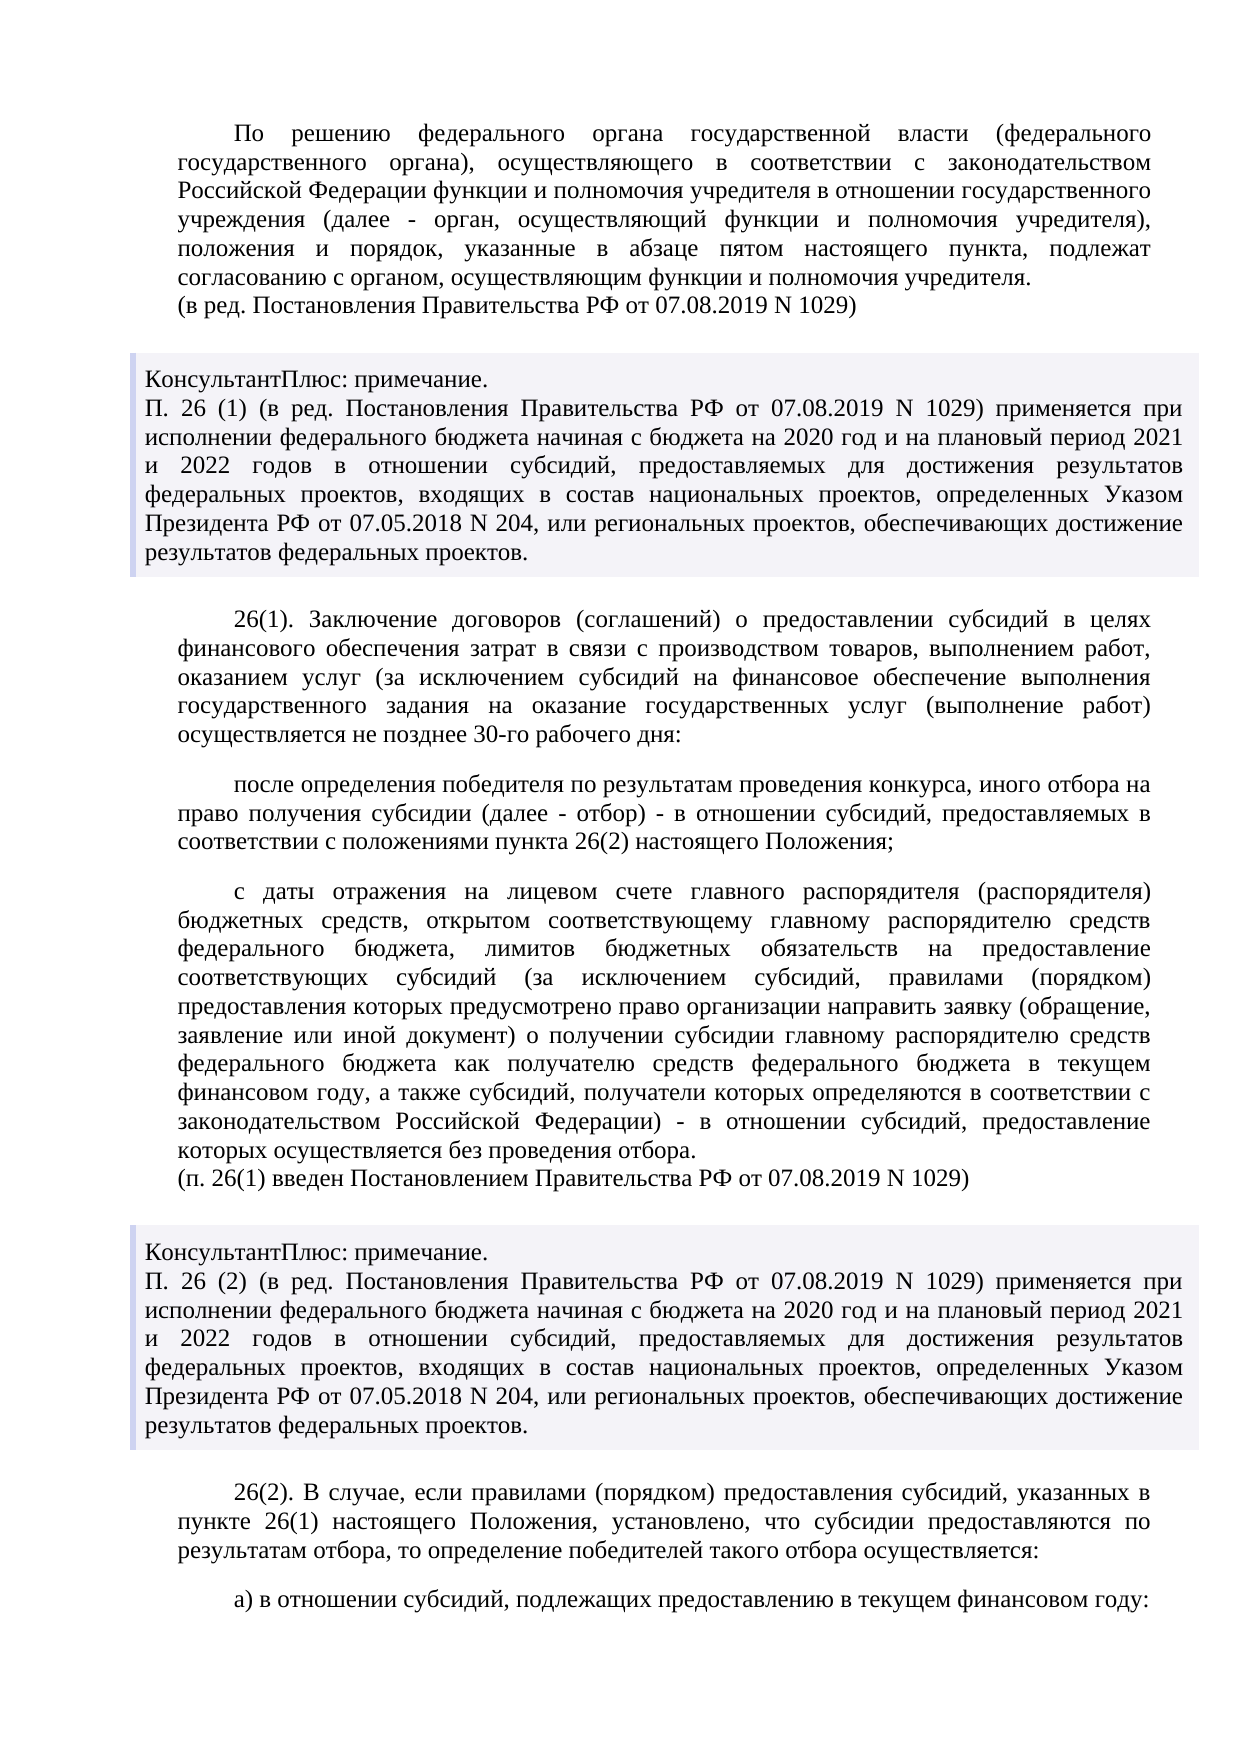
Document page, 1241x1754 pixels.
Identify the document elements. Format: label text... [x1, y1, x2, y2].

text с даты отражения на лицевом счете главного распорядителя (распорядителя) бюджетных средств, открытом соответствующему главному распорядителю средств федерального бюджета, лимитов бюджетных обязательств на предоставление соответствующих субсидий (за исключением субсидий, правилами (порядком) предоставления которых предусмотрено право организации направить заявку (обращение, заявление или иной документ) о получении субсидии главному распорядителю средств федерального бюджета как получателю средств федерального бюджета в текущем финансовом году, а также субсидий, получатели которых определяются в соответствии с законодательством Российской Федерации) - в отношении субсидий, предоставление которых осуществляется без проведения отбора. [177, 876, 1152, 1163]
text (п. 26(1) введен Постановлением Правительства РФ от 07.08.2019 N 1029) [177, 1163, 1152, 1192]
text 26(2). В случае, если правилами (порядком) предоставления субсидий, указанных в пункте 26(1) настоящего Положения, установлено, что субсидии предоставляются по результатам отбора, то определение победителей такого отбора осуществляется: [177, 1477, 1152, 1563]
text По решению федерального органа государственной власти (федерального государственного органа), осуществляющего в соответствии с законодательством Российской Федерации функции и полномочия учредителя в отношении государственного учреждения (далее - орган, осуществляющий функции и полномочия учредителя), положения и порядок, указанные в абзаце пятом настоящего пункта, подлежат согласованию с органом, осуществляющим функции и полномочия учредителя. [177, 118, 1152, 291]
text 26(1). Заключение договоров (соглашений) о предоставлении субсидий в целях финансового обеспечения затрат в связи с производством товаров, выполнением работ, оказанием услуг (за исключением субсидий на финансовое обеспечение выполнения государственного задания на оказание государственных услуг (выполнение работ) осуществляется не позднее 30-го рабочего дня: [177, 604, 1152, 748]
table_header КонсультантПлюс: примечание. П. 26 (1) (в ред. Постановления Правительства РФ от 07.08.2019 N 1029) применяется при исполнении федерального бюджета начиная с бюджета на 2020 год и на плановый период 2021 и 2022 годов в отношении субсидий, предоставляемых для достижения результатов федеральных проектов, входящих в состав национальных проектов, определенных Указом Президента РФ от 07.05.2018 N 204, или региональных проектов, обеспечивающих достижение результатов федеральных проектов. [136, 353, 1193, 577]
text а) в отношении субсидий, подлежащих предоставлению в текущем финансовом году: [177, 1584, 1152, 1613]
text (в ред. Постановления Правительства РФ от 07.08.2019 N 1029) [177, 291, 1152, 319]
text после определения победителя по результатам проведения конкурса, иного отбора на право получения субсидии (далее - отбор) - в отношении субсидий, предоставляемых в соответствии с положениями пункта 26(2) настоящего Положения; [177, 769, 1152, 855]
table_header КонсультантПлюс: примечание. П. 26 (2) (в ред. Постановления Правительства РФ от 07.08.2019 N 1029) применяется при исполнении федерального бюджета начиная с бюджета на 2020 год и на плановый период 2021 и 2022 годов в отношении субсидий, предоставляемых для достижения результатов федеральных проектов, входящих в состав национальных проектов, определенных Указом Президента РФ от 07.05.2018 N 204, или региональных проектов, обеспечивающих достижение результатов федеральных проектов. [136, 1225, 1193, 1450]
